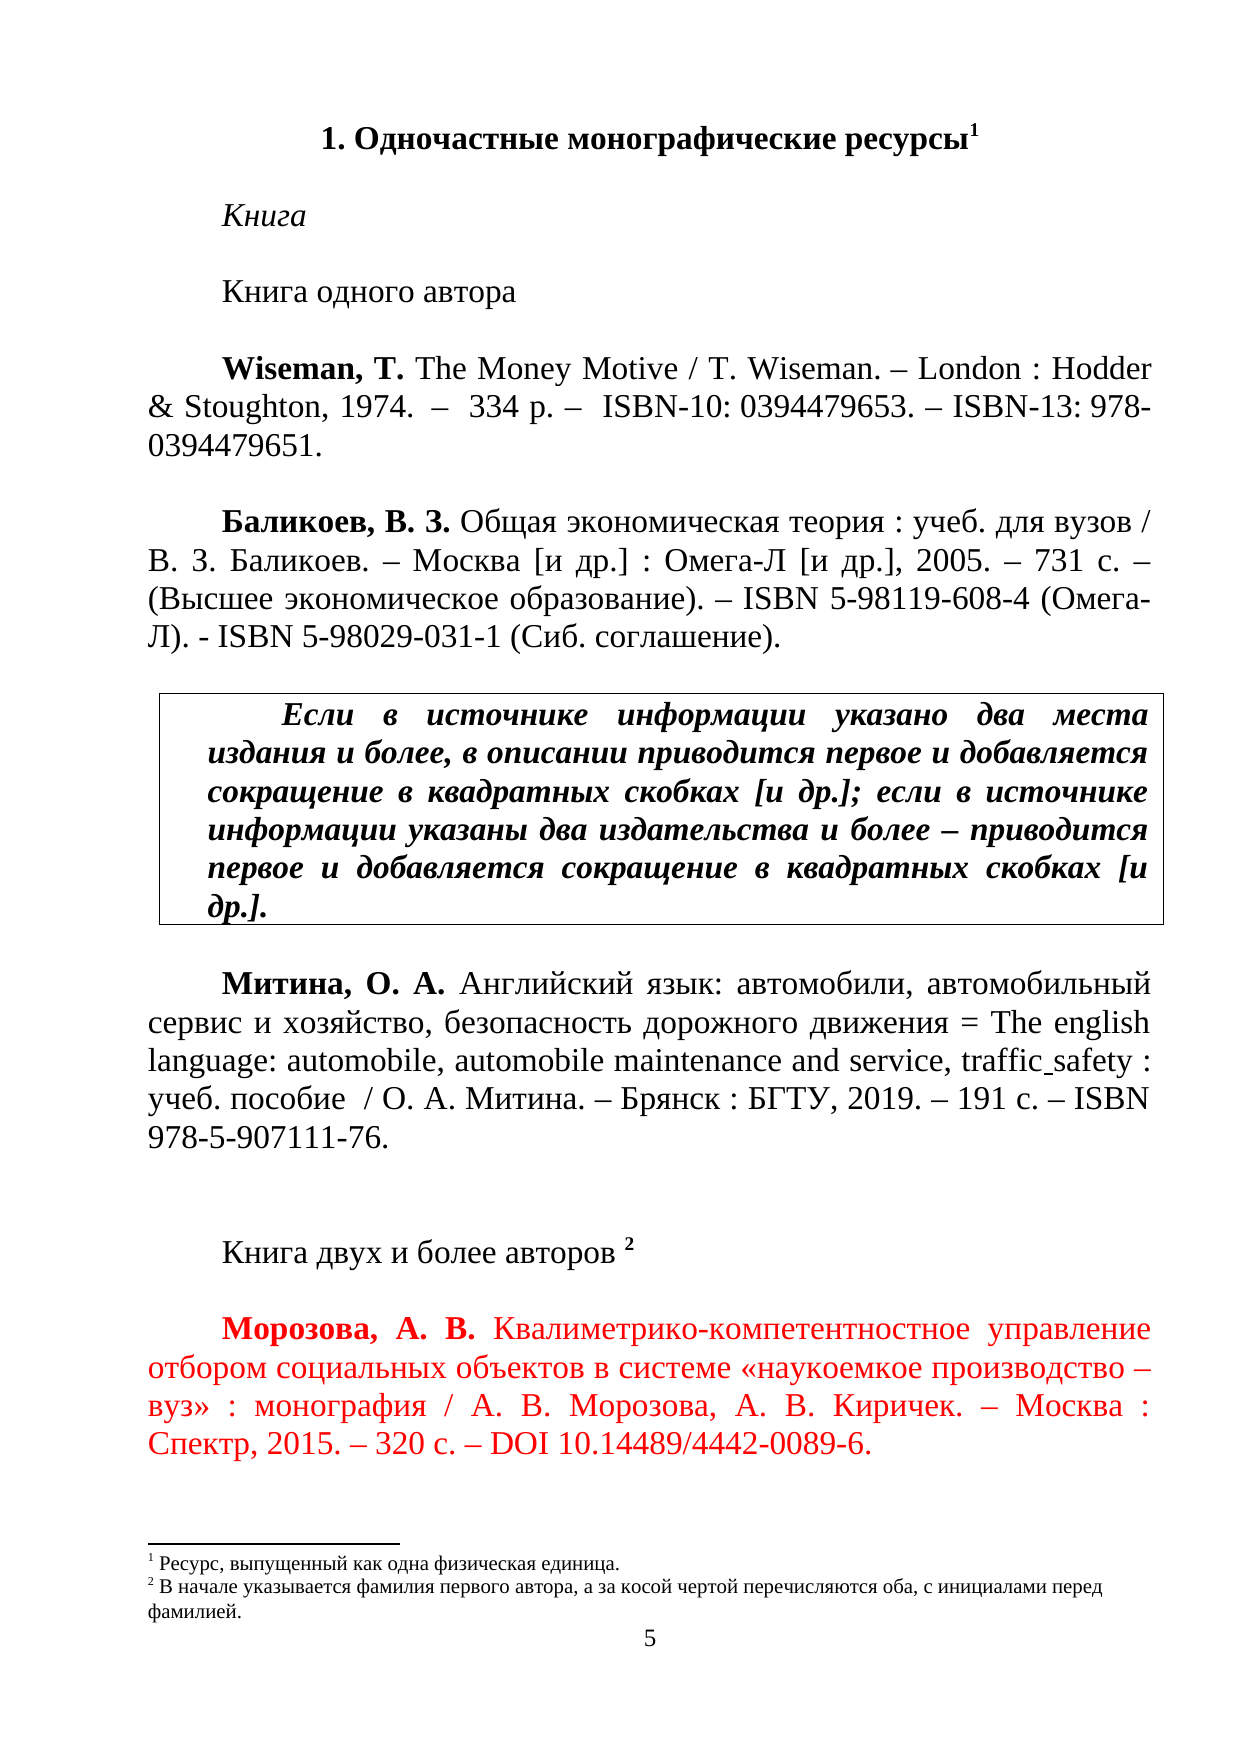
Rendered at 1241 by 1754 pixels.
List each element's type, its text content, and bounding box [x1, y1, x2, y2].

text Wiseman, T. The Money Motive / T. Wiseman. – London : Hodder & Stoughton, 1974. – 334 р. – ISBN-10: 0394479653. – ISBN-13: 978-0394479651. [148, 348, 1152, 463]
text Морозова, А. В. Квалиметрико-компетентностное управление отбором социальных объектов в системе «наукоемкое производство – вуз» : монография / А. В. Морозова, А. В. Киричек. – Москва : Спектр, 2015. – 320 с. – DOI 10.14489/4442-0089-6. [148, 1308, 1152, 1462]
text Митина, О. А. Английский язык: автомобили, автомобильный сервис и хозяйство, безопасность дорожного движения = The english language: automobile, аutomobile maintenance and service, traffic safety : учеб. пособие / О. А. Митина. – Брянск : БГТУ, 2019. – 191 с. – ISBN 978-5-907111-76. [148, 963, 1152, 1155]
text Книга одного автора [148, 271, 1152, 310]
text Книга двух и более авторов [148, 1232, 1152, 1270]
text Баликоев, В. З. Общая экономическая теория : учеб. для вузов / В. З. Баликоев. – Москва [и др.] : Омега-Л [и др.], 2005. – 731 с. – (Высшее экономическое образование). – ISBN 5-98119-608-4 (Омега-Л). - ISBN 5-98029-031-1 (Сиб. соглашение). [148, 501, 1152, 655]
text Книга [148, 195, 1152, 233]
table_header Если в источнике информации указано два места издания и более, в описании приводится первое и добавляется сокращение в квадратных скобках [и др.]; если в источнике информации указаны два издательства и более – приводится первое и добавляется сокращение в квадратных скобках [и др.]. [160, 694, 1163, 924]
subtitle 1. Одночастные монографические ресурсы [148, 118, 1152, 156]
